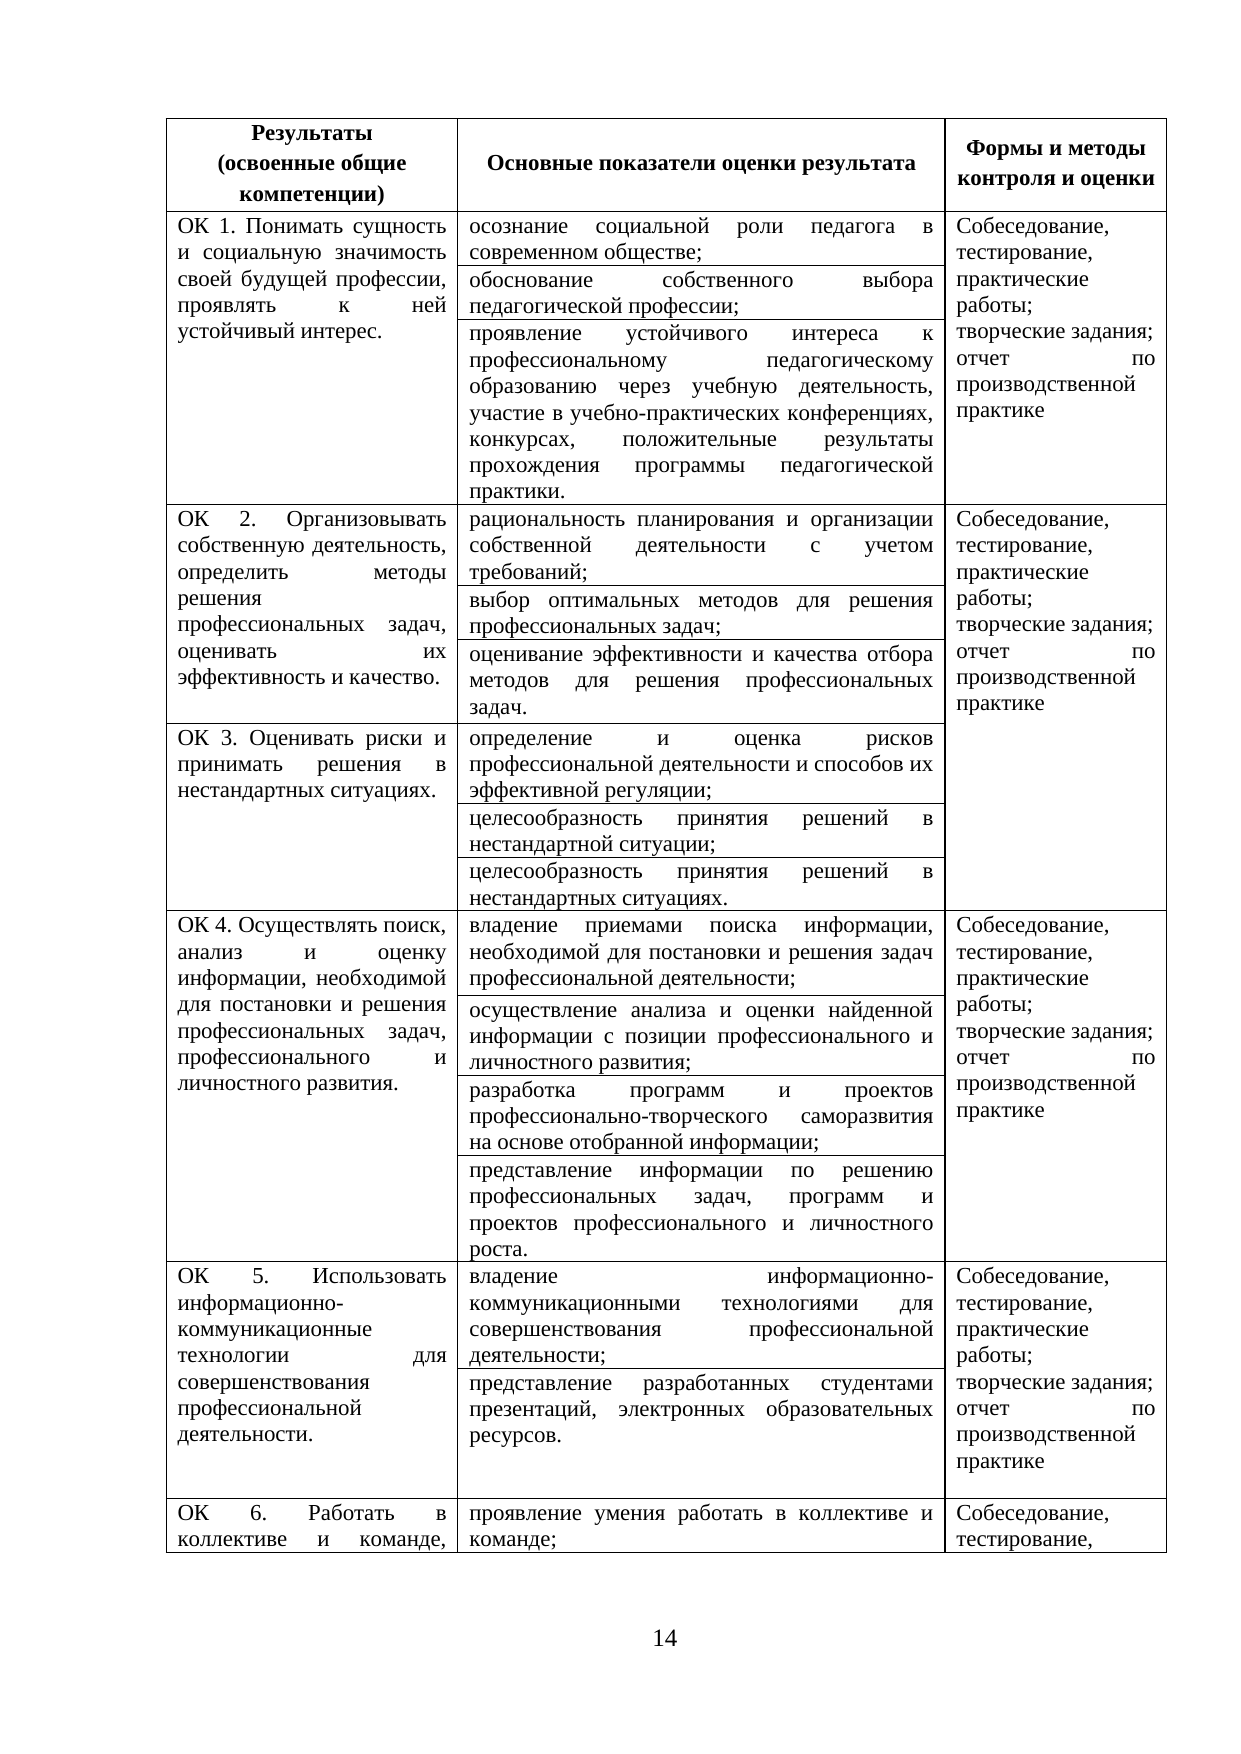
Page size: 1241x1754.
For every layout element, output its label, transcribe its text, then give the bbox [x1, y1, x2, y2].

table_cell целесообразность принятия решений в нестандартной ситуации; [458, 804, 944, 857]
table_header Результаты (освоенные общие компетенции) [167, 119, 457, 211]
table_cell Собеседование, тестирование, практические работы; творческие задания; отчет по производственной практике [946, 1262, 1166, 1498]
table_cell владение приемами поиска информации, необходимой для постановки и решения задач профессиональной деятельности; [458, 911, 944, 994]
table_cell Собеседование, тестирование, практические работы; творческие задания; отчет по производственной практике [946, 911, 1166, 1261]
table_cell определение и оценка рисков профессиональной деятельности и способов их эффективной регуляции; [458, 724, 944, 803]
table_cell владение информационно-коммуникационными технологиями для совершенствования профессиональной деятельности; [458, 1262, 944, 1368]
table_cell Собеседование, тестирование, практические работы; творческие задания; отчет по производственной практике [946, 505, 1166, 910]
table_cell представление разработанных студентами презентаций, электронных образовательных ресурсов. [458, 1369, 944, 1498]
table_cell проявление устойчивого интереса к профессиональному педагогическому образованию через учебную деятельность, участие в учебно-практических конференциях, конкурсах, положительные результаты прохождения программы педагогической практики. [458, 320, 944, 504]
table_header Основные показатели оценки результата [458, 119, 944, 211]
table_cell представление информации по решению профессиональных задач, программ и проектов профессионального и личностного роста. [458, 1156, 944, 1261]
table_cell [946, 1499, 1166, 1552]
table_cell разработка программ и проектов профессионально-творческого саморазвития на основе отобранной информации; [458, 1076, 944, 1155]
table_cell ОК 2. Организовывать собственную деятельность, определить методы решения профессиональных задач, оценивать их эффективность и качество. [167, 505, 457, 723]
table_cell оценивание эффективности и качества отбора методов для решения профессиональных задач. [458, 640, 944, 723]
table_cell ОК 5. Использовать информационно-коммуникационные технологии для совершенствования профессиональной деятельности. [167, 1262, 457, 1498]
table_cell рациональность планирования и организации собственной деятельности с учетом требований; [458, 505, 944, 585]
table_cell Собеседование, тестирование, практические работы; творческие задания; отчет по производственной практике [946, 212, 1166, 504]
table_cell ОК 3. Оценивать риски и принимать решения в нестандартных ситуациях. [167, 724, 457, 910]
table_cell обоснование собственного выбора педагогической профессии; [458, 266, 944, 318]
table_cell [167, 1499, 457, 1552]
table_cell ОК 4. Осуществлять поиск, анализ и оценку информации, необходимой для постановки и решения профессиональных задач, профессионального и личностного развития. [167, 911, 457, 1261]
table_cell проявление умения работать в коллективе и команде; [458, 1499, 944, 1552]
table_cell осознание социальной роли педагога в современном обществе; [458, 212, 944, 265]
table_header Формы и методы контроля и оценки [946, 119, 1166, 211]
table_cell выбор оптимальных методов для решения профессиональных задач; [458, 586, 944, 639]
table_cell ОК 1. Понимать сущность и социальную значимость своей будущей профессии, проявлять к ней устойчивый интерес. [167, 212, 457, 504]
table_cell осуществление анализа и оценки найденной информации с позиции профессионального и личностного развития; [458, 996, 944, 1075]
table_cell целесообразность принятия решений в нестандартных ситуациях. [458, 858, 944, 910]
